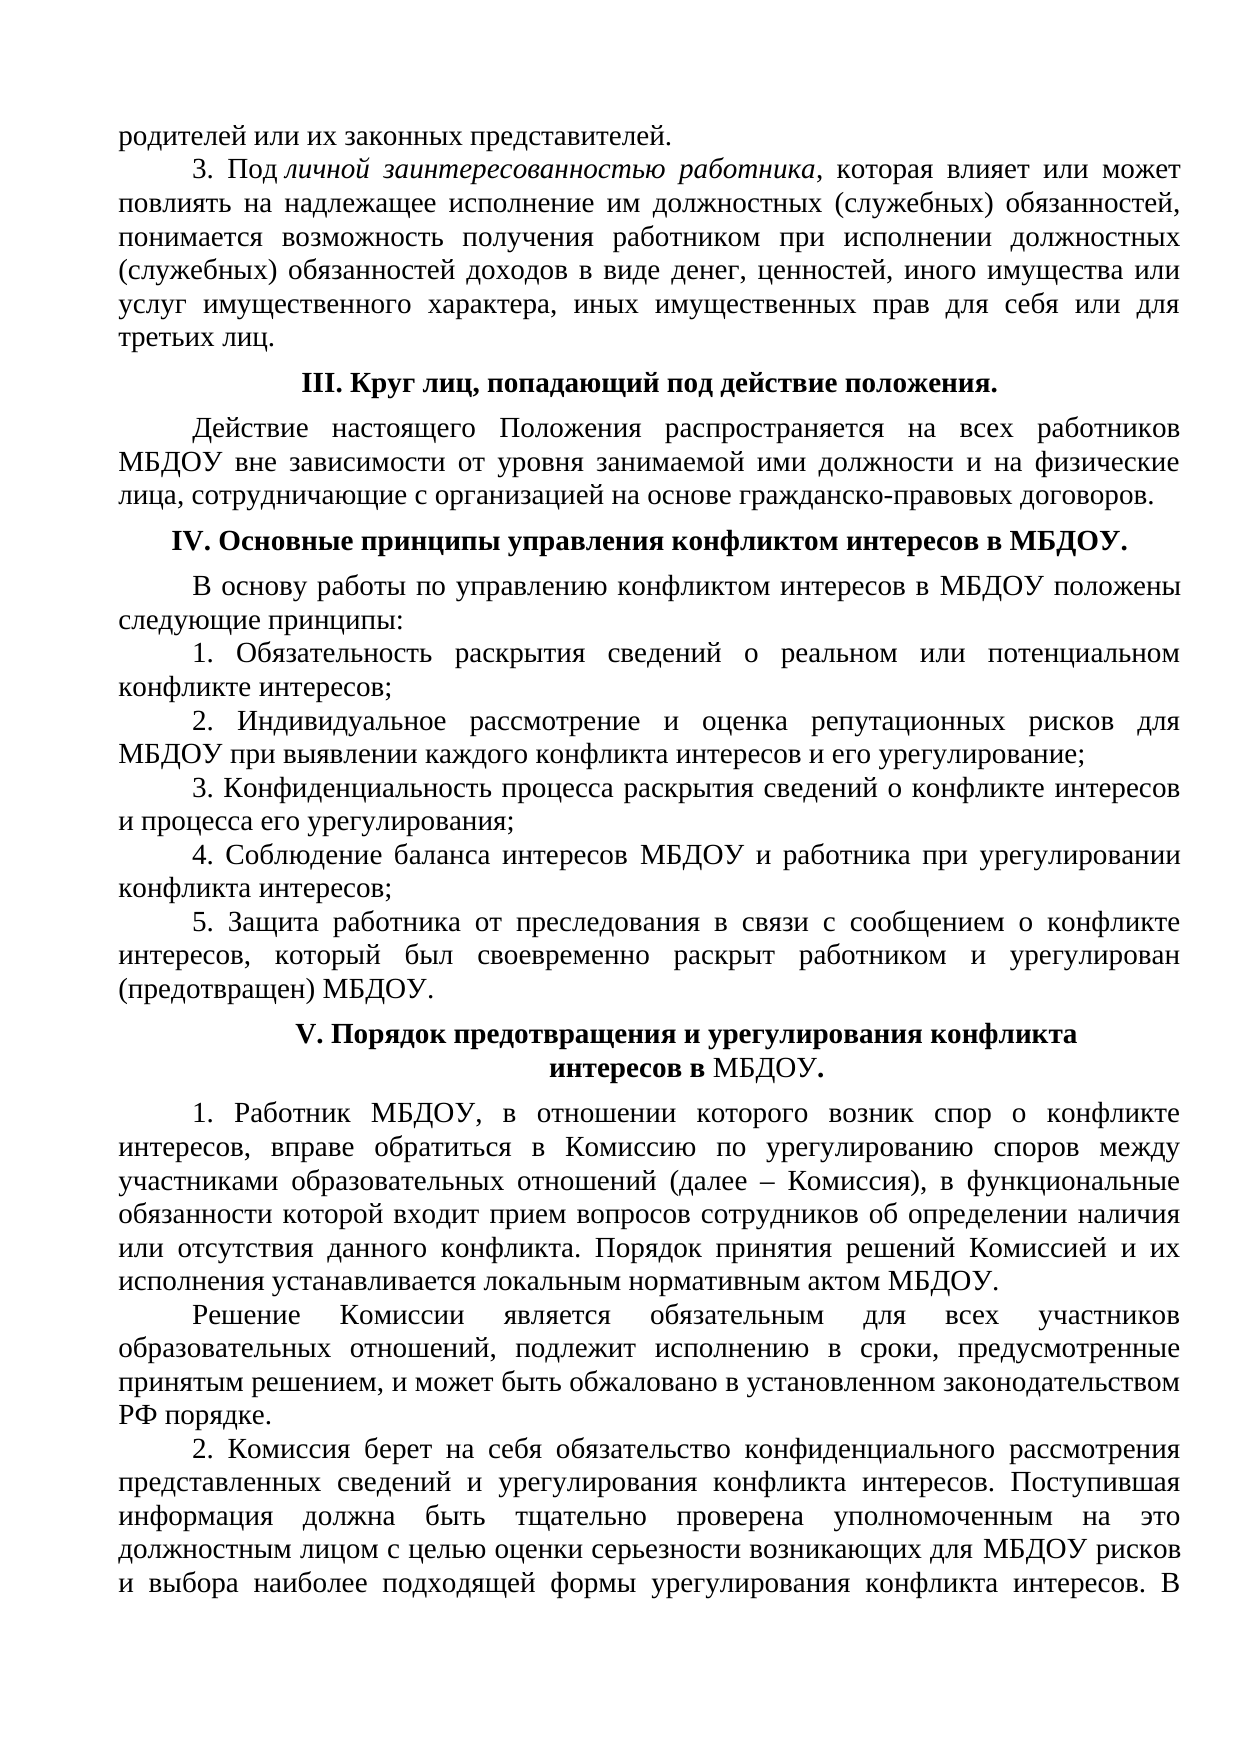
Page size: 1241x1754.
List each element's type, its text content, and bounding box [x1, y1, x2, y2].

text 2. Индивидуальное рассмотрение и оценка репутационных рисков для МБДОУ при выявлении каждого конфликта интересов и его урегулирование; [118, 703, 1181, 770]
text Решение Комиссии является обязательным для всех участников образовательных отношений, подлежит исполнению в сроки, предусмотренные принятым решением, и может быть обжаловано в установленном законодательством РФ порядке. [118, 1297, 1181, 1431]
text 3. Конфиденциальность процесса раскрытия сведений о конфликте интересов и процесса его урегулирования; [118, 770, 1181, 837]
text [118, 118, 1181, 152]
text IV. Основные принципы управления конфликтом интересов в МБДОУ. [118, 523, 1181, 557]
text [118, 1431, 1181, 1599]
text 1. Обязательность раскрытия сведений о реальном или потенциальном конфликте интересов; [118, 636, 1181, 703]
text интересов в МБДОУ. [118, 1050, 1181, 1084]
text 5. Защита работника от преследования в связи с сообщением о конфликте интересов, который был своевременно раскрыт работником и урегулирован (предотвращен) МБДОУ. [118, 904, 1181, 1004]
text 3. Под личной заинтересованностью работника, которая влияет или может повлиять на надлежащее исполнение им должностных (служебных) обязанностей, понимается возможность получения работником при исполнении должностных (служебных) обязанностей доходов в виде денег, ценностей, иного имущества или услуг имущественного характера, иных имущественных прав для себя или для третьих лиц. [118, 152, 1181, 353]
text В основу работы по управлению конфликтом интересов в МБДОУ положены следующие принципы: [118, 568, 1181, 636]
text 4. Соблюдение баланса интересов МБДОУ и работника при урегулировании конфликта интересов; [118, 837, 1181, 904]
text III. Круг лиц, попадающий под действие положения. [118, 365, 1181, 398]
text Действие настоящего Положения распространяется на всех работников МБДОУ вне зависимости от уровня занимаемой ими должности и на физические лица, сотрудничающие с организацией на основе гражданско-правовых договоров. [118, 410, 1181, 511]
text V. Порядок предотвращения и урегулирования конфликта [118, 1017, 1181, 1050]
text 1. Работник МБДОУ, в отношении которого возник спор о конфликте интересов, вправе обратиться в Комиссию по урегулированию споров между участниками образовательных отношений (далее – Комиссия), в функциональные обязанности которой входит прием вопросов сотрудников об определении наличия или отсутствия данного конфликта. Порядок принятия решений Комиссией и их исполнения устанавливается локальным нормативным актом МБДОУ. [118, 1096, 1181, 1297]
